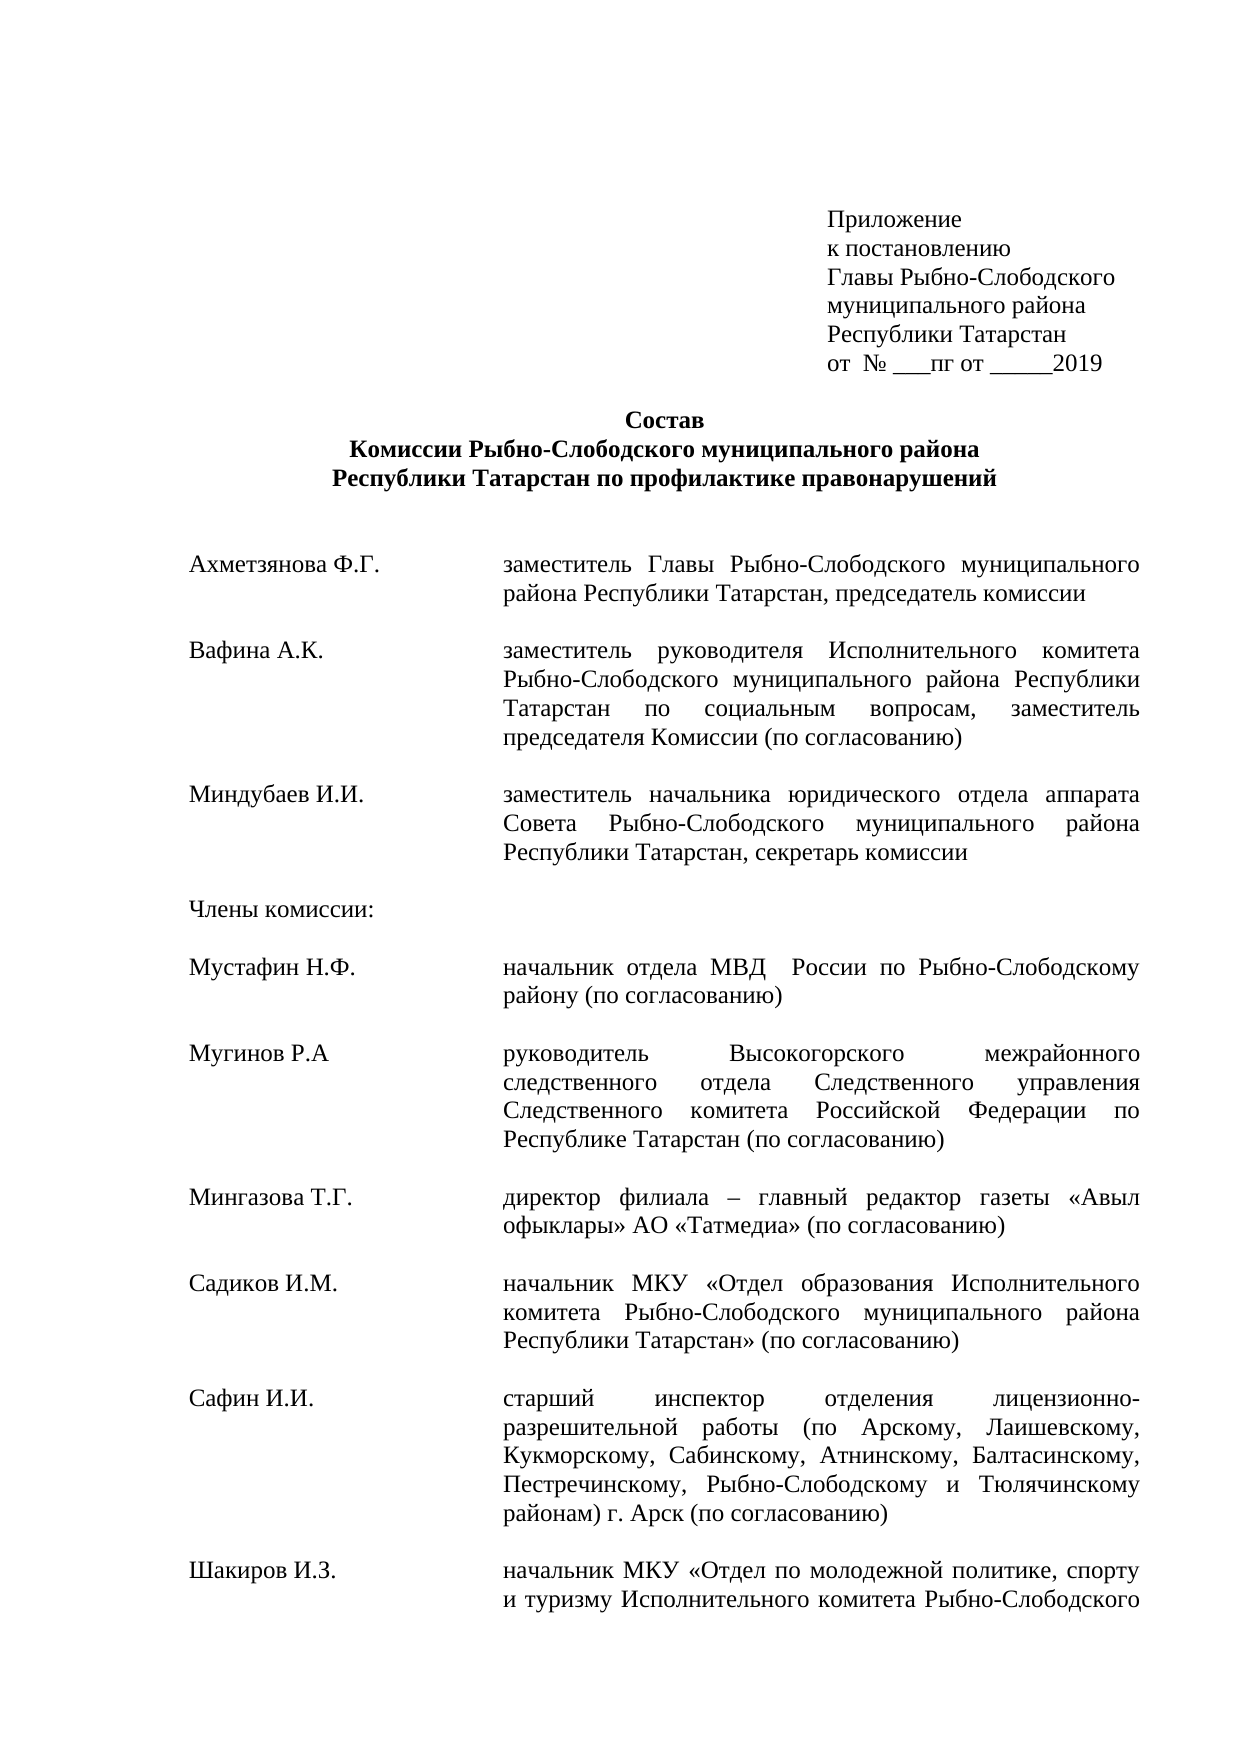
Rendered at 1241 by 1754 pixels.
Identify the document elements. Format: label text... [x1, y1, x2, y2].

table_cell Ахметзянова Ф.Г. [177, 549, 492, 636]
table_cell заместитель Главы Рыбно-Слободского муниципального района Республики Татарстан, председатель комиссии [492, 549, 1152, 636]
table_cell директор филиала – главный редактор газеты «Авыл офыклары» АО «Татмедиа» (по согласованию) [492, 1182, 1152, 1268]
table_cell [177, 1556, 492, 1613]
table_cell заместитель руководителя Исполнительного комитета Рыбно-Слободского муниципального района Республики Татарстан по социальным вопросам, заместитель председателя Комиссии (по согласованию) [492, 636, 1152, 779]
text Приложение [827, 204, 1152, 233]
table_cell начальник МКУ «Отдел образования Исполнительного комитета Рыбно-Слободского муниципального района Республики Татарстан» (по согласованию) [492, 1268, 1152, 1383]
text Республики Татарстан [827, 319, 1152, 348]
text муниципального района [827, 291, 1152, 319]
table_cell Сафин И.И. [177, 1383, 492, 1556]
table_cell старший инспектор отделения лицензионно-разрешительной работы (по Арскому, Лаишевскому, Кукморскому, Сабинскому, Атнинскому, Балтасинскому, Пестречинскому, Рыбно-Слободскому и Тюлячинскому районам) г. Арск (по согласованию) [492, 1383, 1152, 1556]
text к постановлению [827, 233, 1152, 262]
table_cell заместитель начальника юридического отдела аппарата Совета Рыбно-Слободского муниципального района Республики Татарстан, секретарь комиссии [492, 779, 1152, 894]
table_cell Члены комиссии: [177, 894, 1152, 952]
table_cell Вафина А.К. [177, 636, 492, 779]
table_cell Мустафин Н.Ф. Мугинов Р.А [177, 952, 492, 1182]
table_cell Мингазова Т.Г. [177, 1182, 492, 1268]
table_cell Садиков И.М. [177, 1268, 492, 1383]
table_cell Миндубаев И.И. [177, 779, 492, 894]
text Состав [177, 406, 1152, 434]
text от № ___пг от _____2019 [827, 348, 1152, 377]
table_cell начальник отдела МВД России по Рыбно-Слободскому району (по согласованию) руководитель Высокогорского межрайонного следственного отдела Следственного управления Следственного комитета Российской Федерации по Республике Татарстан (по согласованию) [492, 952, 1152, 1182]
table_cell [492, 1556, 1152, 1613]
text Комиссии Рыбно-Слободского муниципального района [177, 434, 1152, 463]
text Республики Татарстан по профилактике правонарушений [177, 463, 1152, 492]
text Главы Рыбно-Слободского [827, 262, 1152, 291]
